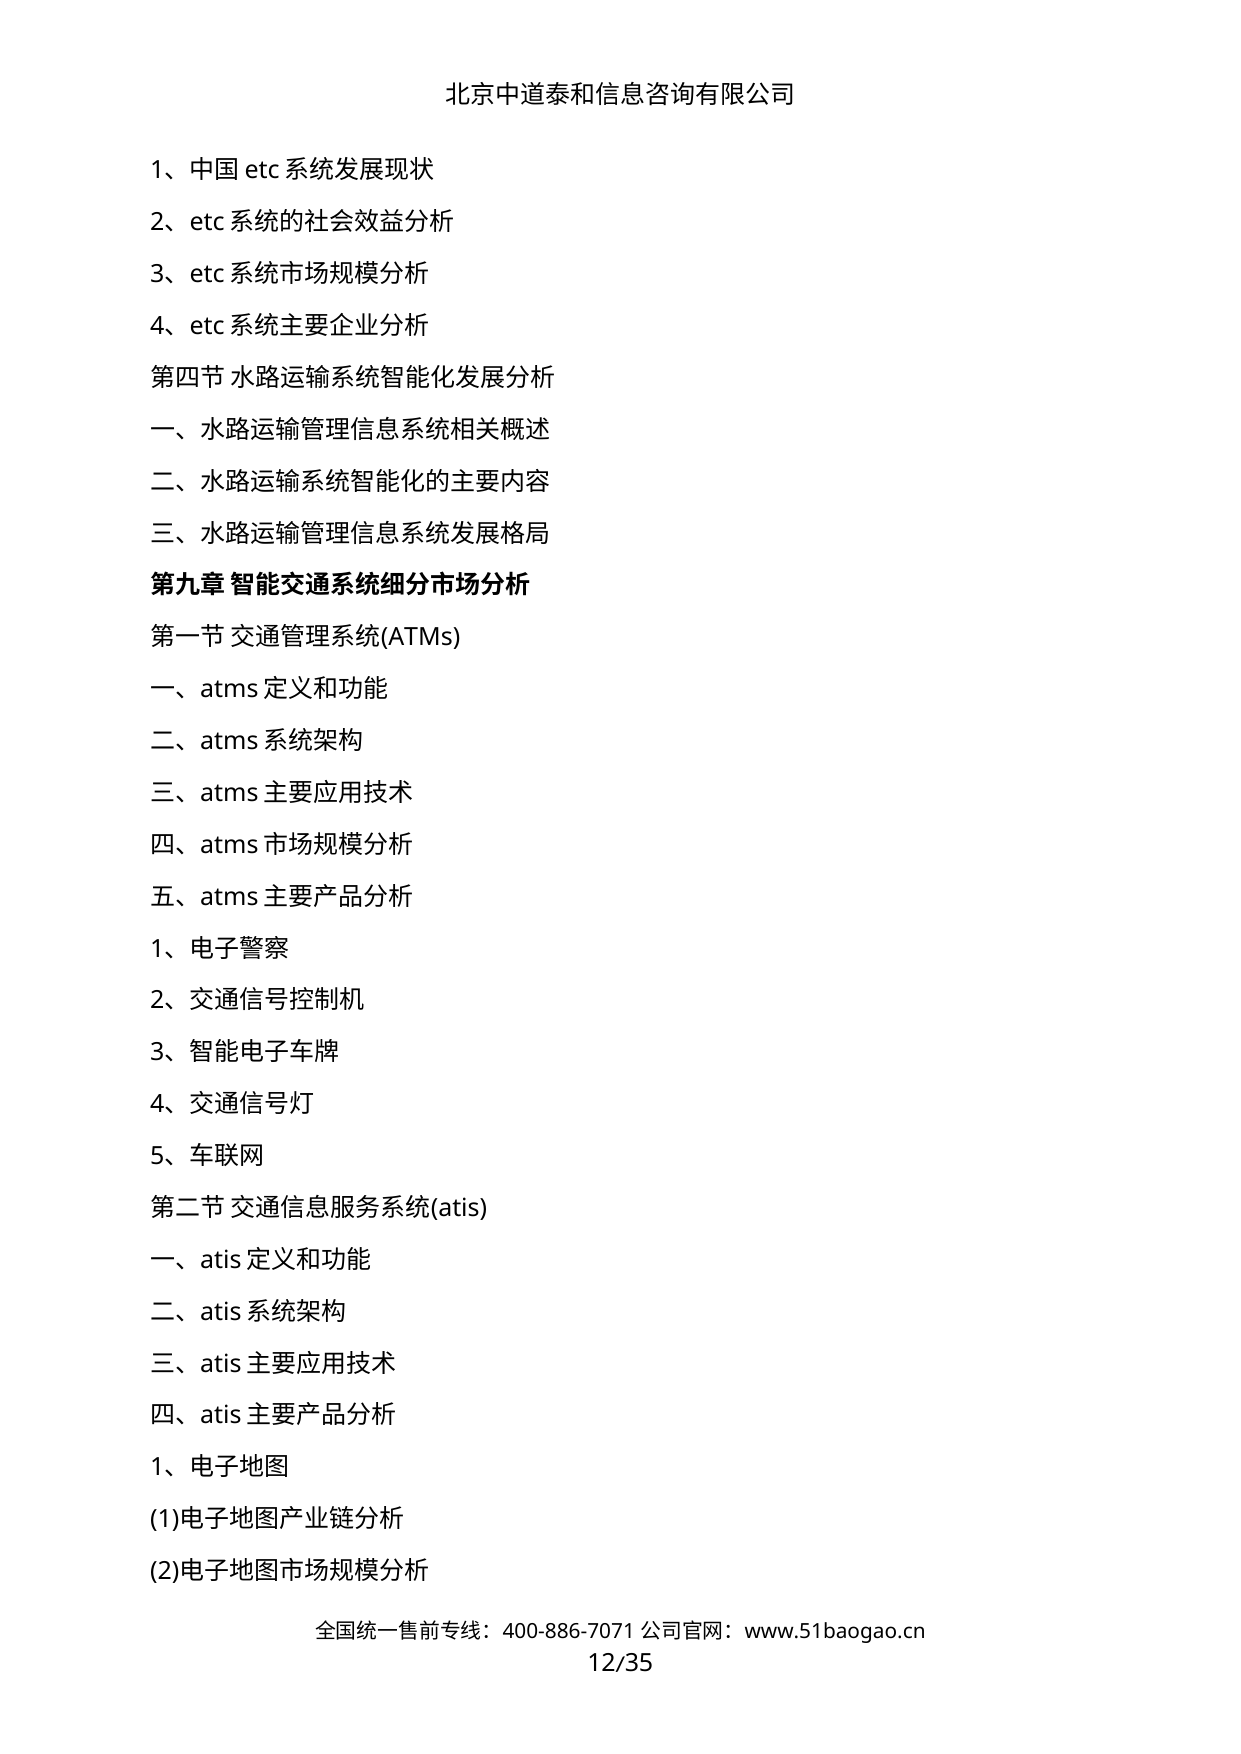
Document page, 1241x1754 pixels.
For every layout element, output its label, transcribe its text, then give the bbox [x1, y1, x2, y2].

text 二、atms系统架构 [150, 721, 1090, 757]
text 4、etc系统主要企业分析 [150, 306, 1090, 342]
text 3、etc系统市场规模分析 [150, 254, 1090, 290]
text 一、atis定义和功能 [150, 1239, 1090, 1276]
text 三、atms主要应用技术 [150, 772, 1090, 809]
text 2、交通信号控制机 [150, 980, 1090, 1016]
text 1、电子警察 [150, 928, 1090, 964]
text 一、atms定义和功能 [150, 669, 1090, 705]
text 2、etc系统的社会效益分析 [150, 202, 1090, 238]
text 第一节 交通管理系统(ATMs) [150, 617, 1090, 653]
text 一、水路运输管理信息系统相关概述 [150, 409, 1090, 446]
text 4、交通信号灯 [150, 1084, 1090, 1120]
text 3、智能电子车牌 [150, 1032, 1090, 1068]
text 1、中国etc系统发展现状 [150, 150, 1090, 186]
text 三、atis主要应用技术 [150, 1343, 1090, 1379]
text 5、车联网 [150, 1136, 1090, 1172]
text 1、电子地图 [150, 1447, 1090, 1483]
text 三、水路运输管理信息系统发展格局 [150, 513, 1090, 549]
text 四、atms市场规模分析 [150, 824, 1090, 861]
text 二、atis系统架构 [150, 1291, 1090, 1327]
text 四、atis主要产品分析 [150, 1395, 1090, 1431]
text 第九章 智能交通系统细分市场分析 [150, 565, 1090, 601]
text (2)电子地图市场规模分析 [150, 1551, 1090, 1587]
text 二、水路运输系统智能化的主要内容 [150, 461, 1090, 497]
text 第四节 水路运输系统智能化发展分析 [150, 357, 1090, 394]
text 五、atms主要产品分析 [150, 876, 1090, 912]
text 第二节 交通信息服务系统(atis) [150, 1187, 1090, 1224]
text (1)电子地图产业链分析 [150, 1499, 1090, 1535]
